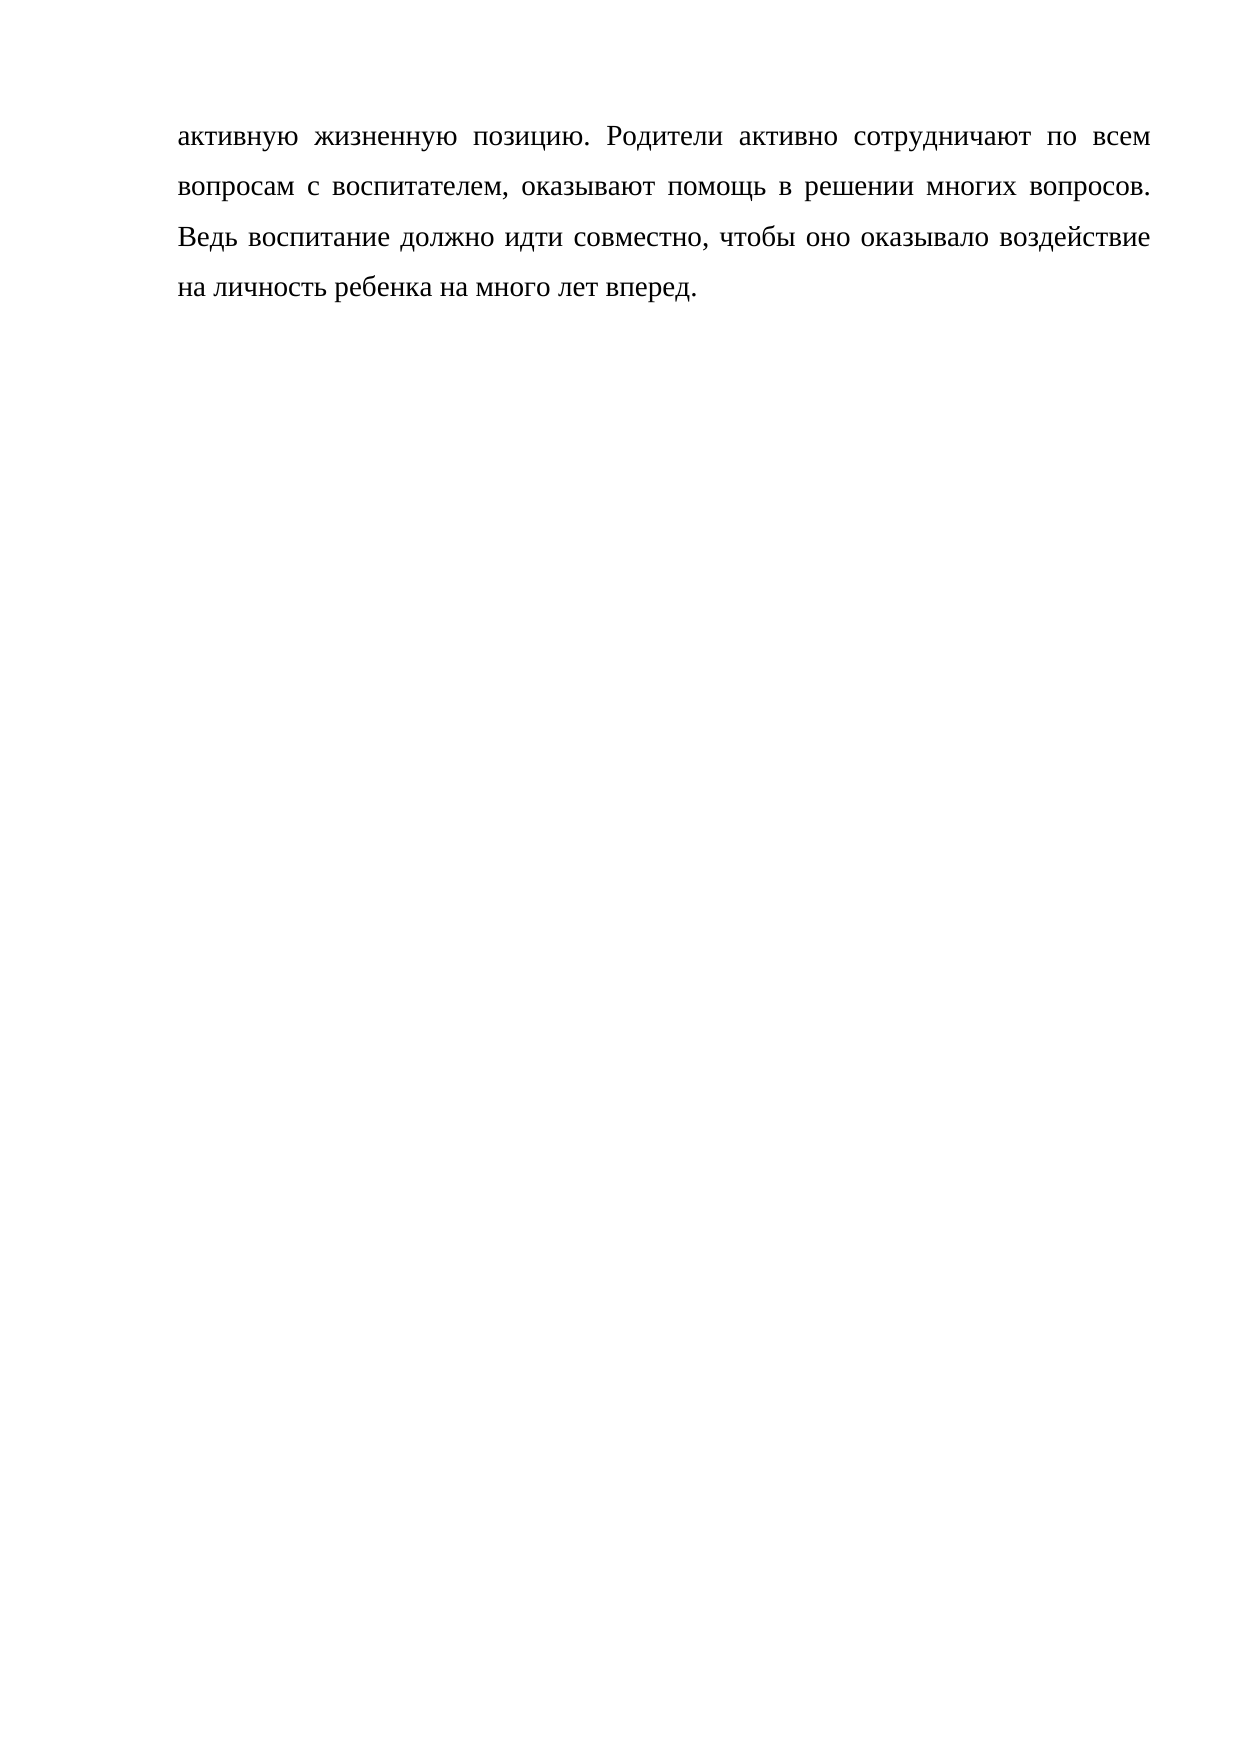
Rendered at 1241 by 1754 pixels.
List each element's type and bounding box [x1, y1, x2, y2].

text [177, 118, 1152, 303]
